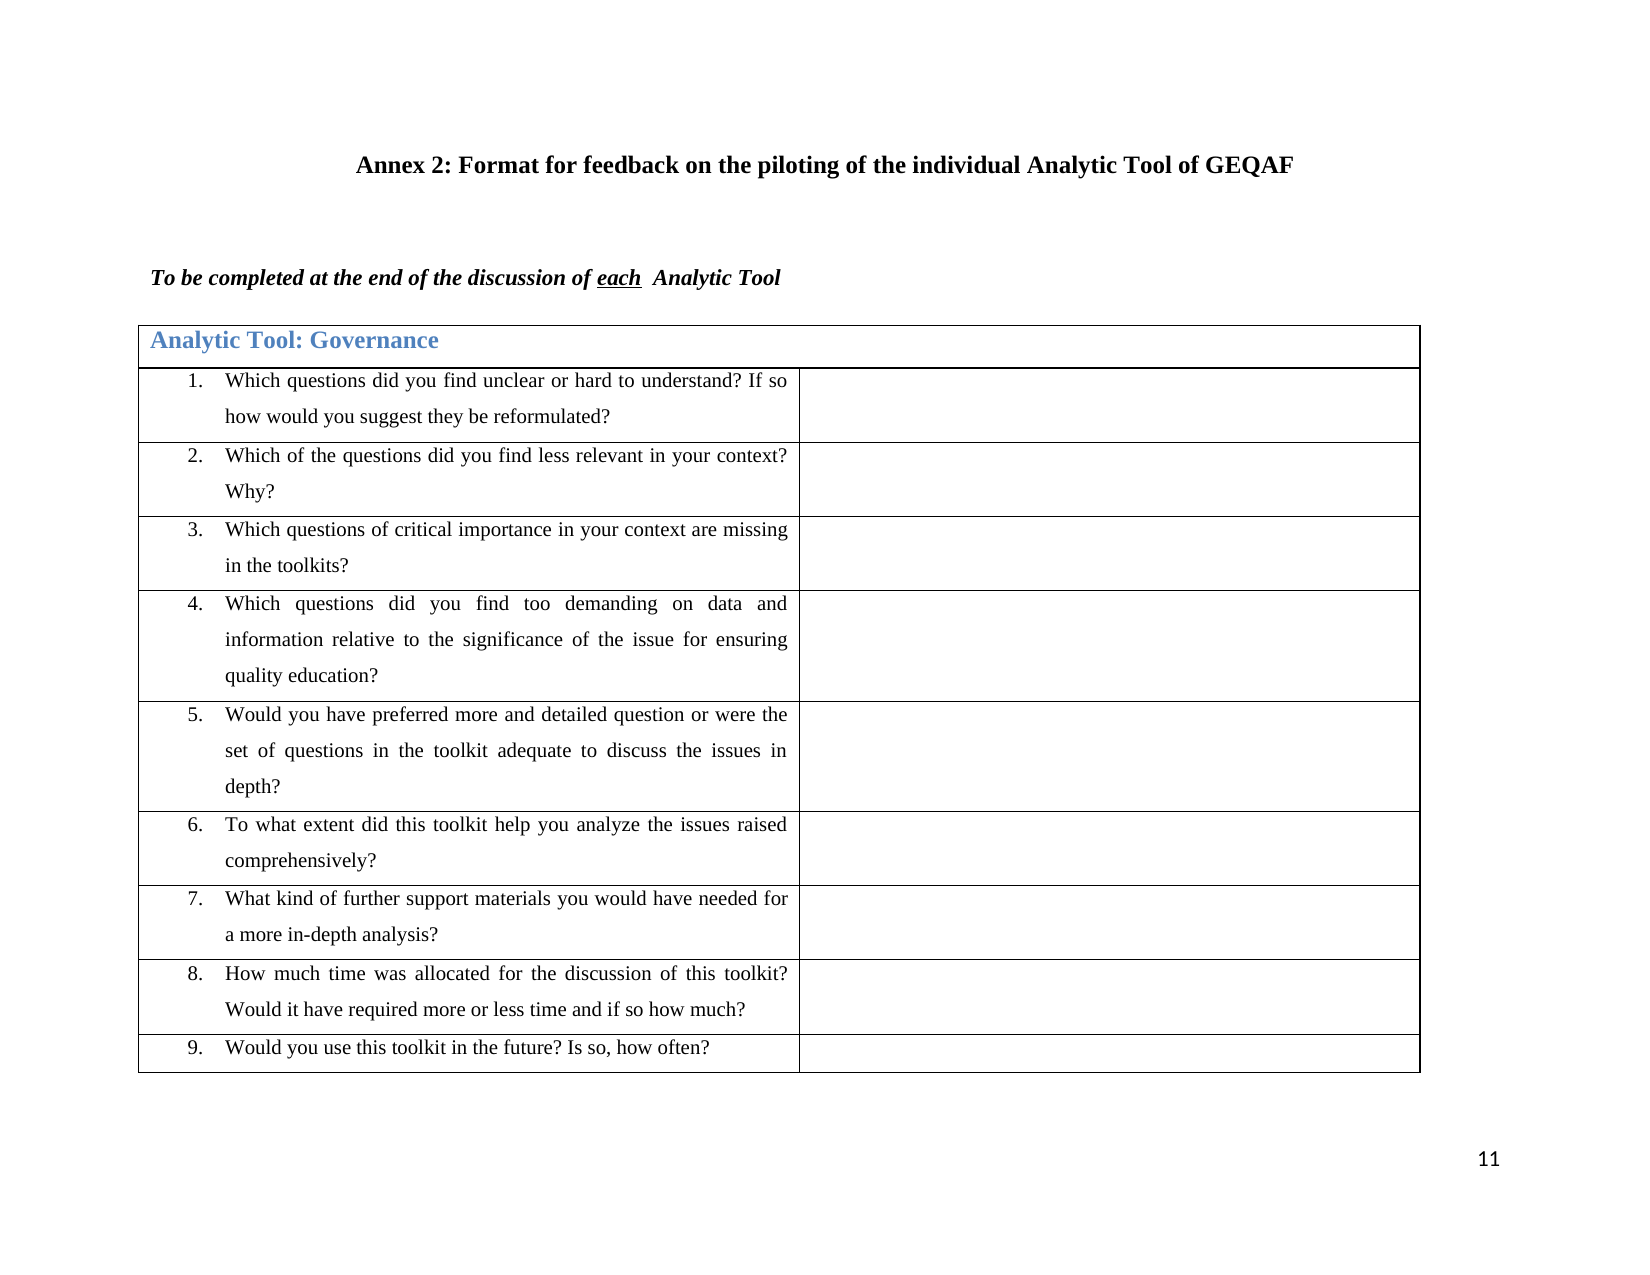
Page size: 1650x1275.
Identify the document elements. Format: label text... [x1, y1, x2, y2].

text Annex 2: Format for feedback on the piloting of the individual Analytic Tool of GEQAF [150, 150, 1500, 179]
table_cell [800, 369, 1419, 442]
table_cell Which questions did you find unclear or hard to understand? If so how would you suggest they be reformulated? [139, 369, 799, 442]
table_cell [800, 517, 1419, 590]
table_cell [800, 812, 1419, 885]
table_cell [800, 702, 1419, 811]
table_cell To what extent did this toolkit help you analyze the issues raised comprehensively? [139, 812, 799, 885]
table_cell Which questions of critical importance in your context are missing in the toolkits? [139, 517, 799, 590]
table_cell Which of the questions did you find less relevant in your context? Why? [139, 443, 799, 516]
table_cell [800, 960, 1419, 1034]
table_cell How much time was allocated for the discussion of this toolkit? Would it have required more or less time and if so how much? [139, 960, 799, 1034]
table_cell Would you have preferred more and detailed question or were the set of questions in the toolkit adequate to discuss the issues in depth? [139, 702, 799, 811]
table_cell [800, 443, 1419, 516]
table_cell [800, 591, 1419, 701]
table_cell What kind of further support materials you would have needed for a more in-depth analysis? [139, 886, 799, 959]
text To be completed at the end of the discussion of each Analytic Tool [150, 264, 1500, 291]
table_header Analytic Tool: Governance [139, 326, 1419, 367]
table_cell Which questions did you find too demanding on data and information relative to the significance of the issue for ensuring quality education? [139, 591, 799, 701]
table_cell Would you use this toolkit in the future? Is so, how often? [139, 1035, 799, 1072]
table_cell [800, 886, 1419, 959]
table_cell [800, 1035, 1419, 1072]
